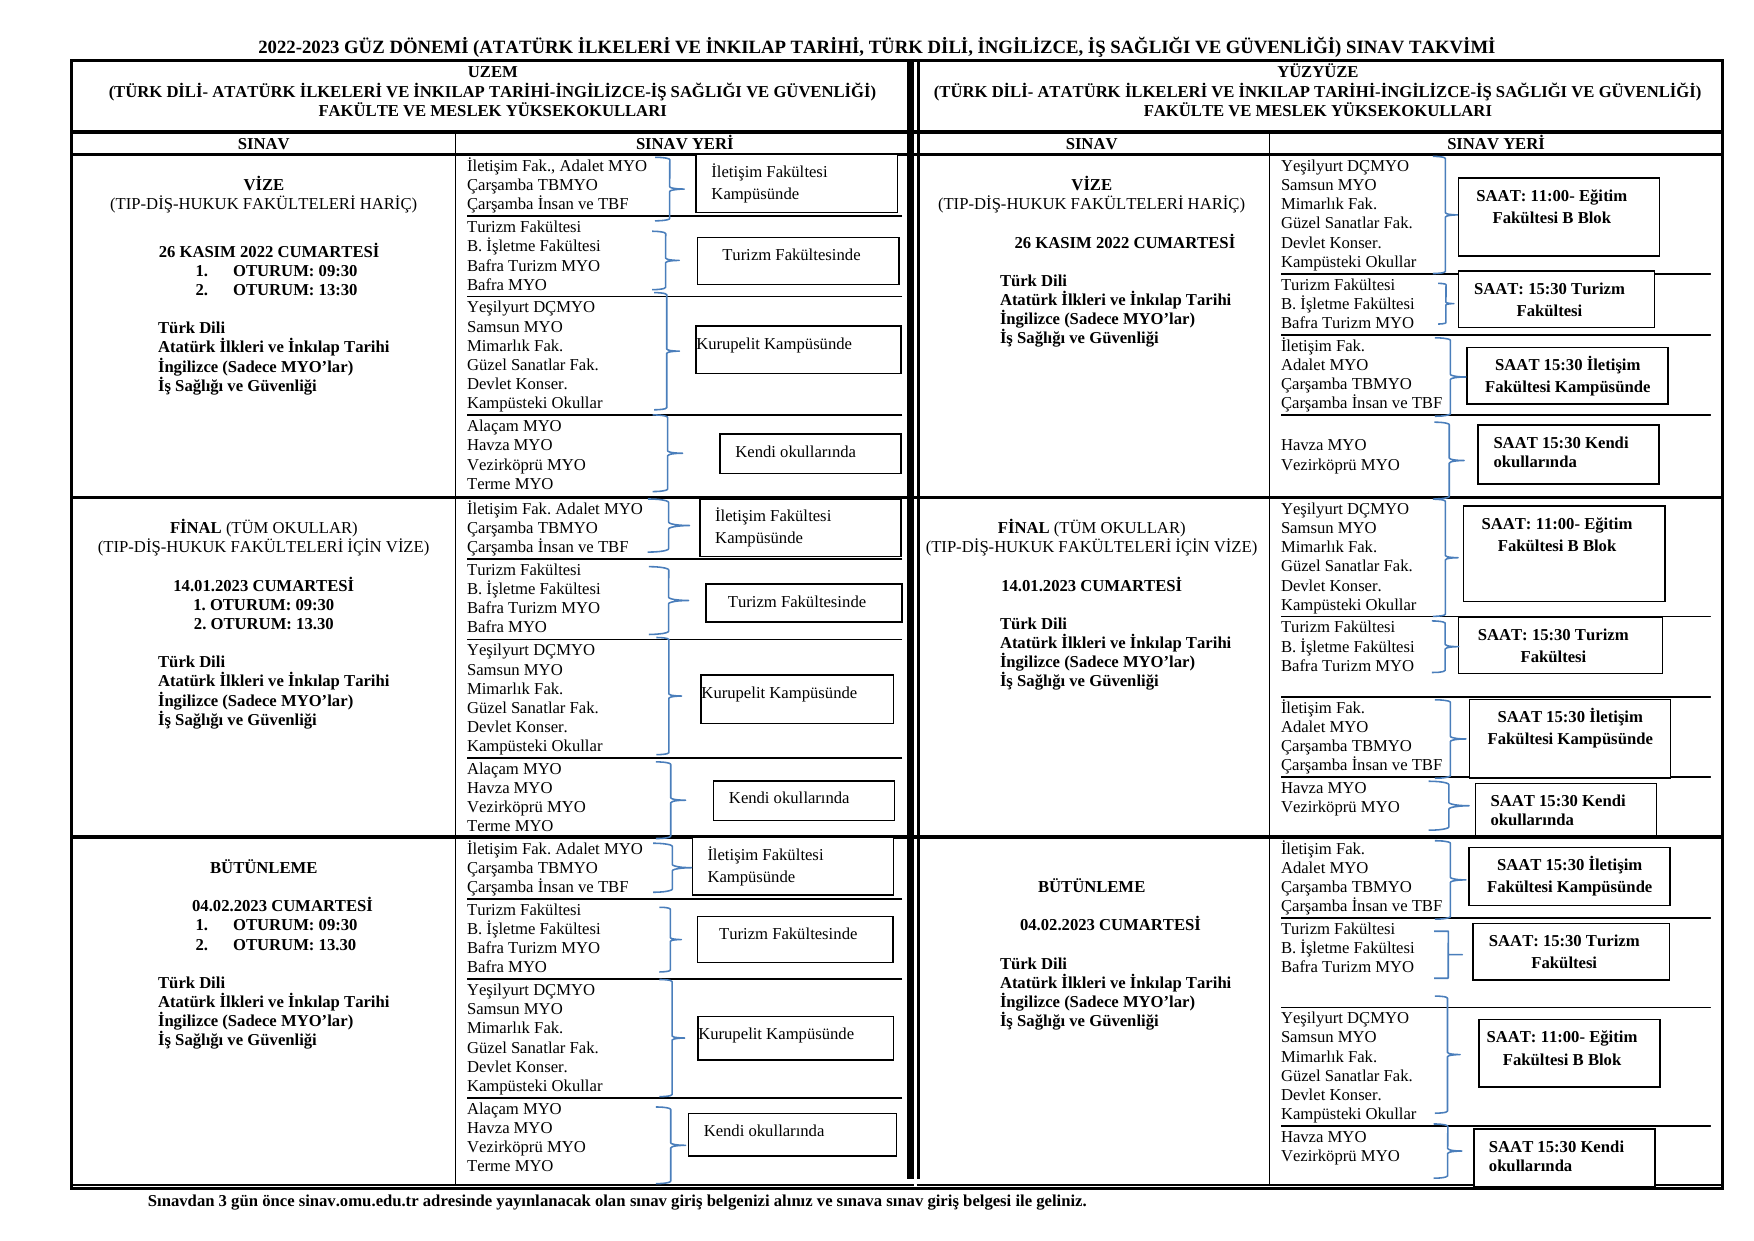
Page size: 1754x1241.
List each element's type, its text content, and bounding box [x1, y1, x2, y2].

table_cell Yeşilyurt DÇMYO Samsun MYO Mimarlık Fak. Güzel Sanatlar Fak. Devlet Konser. Kampüsteki Okullar Turizm Fakültesi B. İşletme Fakültesi Bafra Turizm MYO İletişim Fak. Adalet MYO Çarşamba TBMYO Çarşamba İnsan ve TBF Havza MYO Vezirköprü MYO [1270, 499, 1721, 835]
table_cell BÜTÜNLEME 04.02.2023 CUMARTESİ Türk Dili Atatürk İlkleri ve İnkılap Tarihi İngilizce (Sadece MYO’lar) İş Sağlığı ve Güvenliği [914, 839, 1269, 1184]
table_cell BÜTÜNLEME 04.02.2023 CUMARTESİ OTURUM: 09:30 OTURUM: 13.30 Türk Dili Atatürk İlkleri ve İnkılap Tarihi İngilizce (Sadece MYO’lar) İş Sağlığı ve Güvenliği [73, 839, 455, 1184]
table_cell FİNAL (TÜM OKULLAR) (TIP-DİŞ-HUKUK FAKÜLTELERİ İÇİN VİZE) 14.01.2023 CUMARTESİ Türk Dili Atatürk İlkleri ve İnkılap Tarihi İngilizce (Sadece MYO’lar) İş Sağlığı ve Güvenliği [920, 499, 1269, 835]
table_cell İletişim Fak., Adalet MYO Çarşamba TBMYO Çarşamba İnsan ve TBF Turizm Fakültesi B. İşletme Fakültesi Bafra Turizm MYO Bafra MYO Yeşilyurt DÇMYO Samsun MYO Mimarlık Fak. Güzel Sanatlar Fak. Devlet Konser. Kampüsteki Okullar Alaçam MYO Havza MYO Vezirköprü MYO Terme MYO [456, 156, 907, 496]
table_cell VİZE (TIP-DİŞ-HUKUK FAKÜLTELERİ HARİÇ) 26 KASIM 2022 CUMARTESİ OTURUM: 09:30 OTURUM: 13:30 Türk Dili Atatürk İlkleri ve İnkılap Tarihi İngilizce (Sadece MYO’lar) İş Sağlığı ve Güvenliği [73, 156, 455, 496]
table_cell İletişim Fak. Adalet MYO Çarşamba TBMYO Çarşamba İnsan ve TBF Turizm Fakültesi B. İşletme Fakültesi Bafra Turizm MYO Bafra MYO Yeşilyurt DÇMYO Samsun MYO Mimarlık Fak. Güzel Sanatlar Fak. Devlet Konser. Kampüsteki Okullar Alaçam MYO Havza MYO Vezirköprü MYO Terme MYO [456, 499, 907, 835]
table_header UZEM (TÜRK DİLİ- ATATÜRK İLKELERİ VE İNKILAP TARİHİ-İNGİLİZCE-İŞ SAĞLIĞI VE GÜVENLİĞİ) FAKÜLTE VE MESLEK YÜKSEKOKULLARI [73, 62, 907, 130]
text Sınavdan 3 gün önce sinav.omu.edu.tr adresinde yayınlanacak olan sınav giriş belgenizi alınız ve sınava sınav giriş belgesi ile geliniz. [148, 1190, 1606, 1209]
table_cell FİNAL (TÜM OKULLAR) (TIP-DİŞ-HUKUK FAKÜLTELERİ İÇİN VİZE) 14.01.2023 CUMARTESİ 1. OTURUM: 09:30 2. OTURUM: 13.30 Türk Dili Atatürk İlkleri ve İnkılap Tarihi İngilizce (Sadece MYO’lar) İş Sağlığı ve Güvenliği [73, 499, 455, 835]
table_cell SINAV [73, 134, 455, 153]
table_cell SINAV [920, 134, 1269, 153]
table_cell SINAV YERİ [1270, 134, 1721, 153]
table_cell VİZE (TIP-DİŞ-HUKUK FAKÜLTELERİ HARİÇ) 26 KASIM 2022 CUMARTESİ Türk Dili Atatürk İlkleri ve İnkılap Tarihi İngilizce (Sadece MYO’lar) İş Sağlığı ve Güvenliği [920, 156, 1269, 496]
table_header YÜZYÜZE (TÜRK DİLİ- ATATÜRK İLKELERİ VE İNKILAP TARİHİ-İNGİLİZCE-İŞ SAĞLIĞI VE GÜVENLİĞİ) FAKÜLTE VE MESLEK YÜKSEKOKULLARI [920, 62, 1721, 130]
table_cell İletişim Fak. Adalet MYO Çarşamba TBMYO Çarşamba İnsan ve TBF Turizm Fakültesi B. İşletme Fakültesi Bafra Turizm MYO Yeşilyurt DÇMYO Samsun MYO Mimarlık Fak. Güzel Sanatlar Fak. Devlet Konser. Kampüsteki Okullar Havza MYO Vezirköprü MYO [1270, 839, 1721, 1184]
table_cell SINAV YERİ [456, 134, 907, 153]
table_cell İletişim Fak. Adalet MYO Çarşamba TBMYO Çarşamba İnsan ve TBF Turizm Fakültesi B. İşletme Fakültesi Bafra Turizm MYO Bafra MYO Yeşilyurt DÇMYO Samsun MYO Mimarlık Fak. Güzel Sanatlar Fak. Devlet Konser. Kampüsteki Okullar Alaçam MYO Havza MYO Vezirköprü MYO Terme MYO [456, 839, 913, 1184]
table_cell Yeşilyurt DÇMYO Samsun MYO Mimarlık Fak. Güzel Sanatlar Fak. Devlet Konser. Kampüsteki Okullar Turizm Fakültesi B. İşletme Fakültesi Bafra Turizm MYO İletişim Fak. Adalet MYO Çarşamba TBMYO Çarşamba İnsan ve TBF Havza MYO Vezirköprü MYO [1270, 156, 1721, 496]
